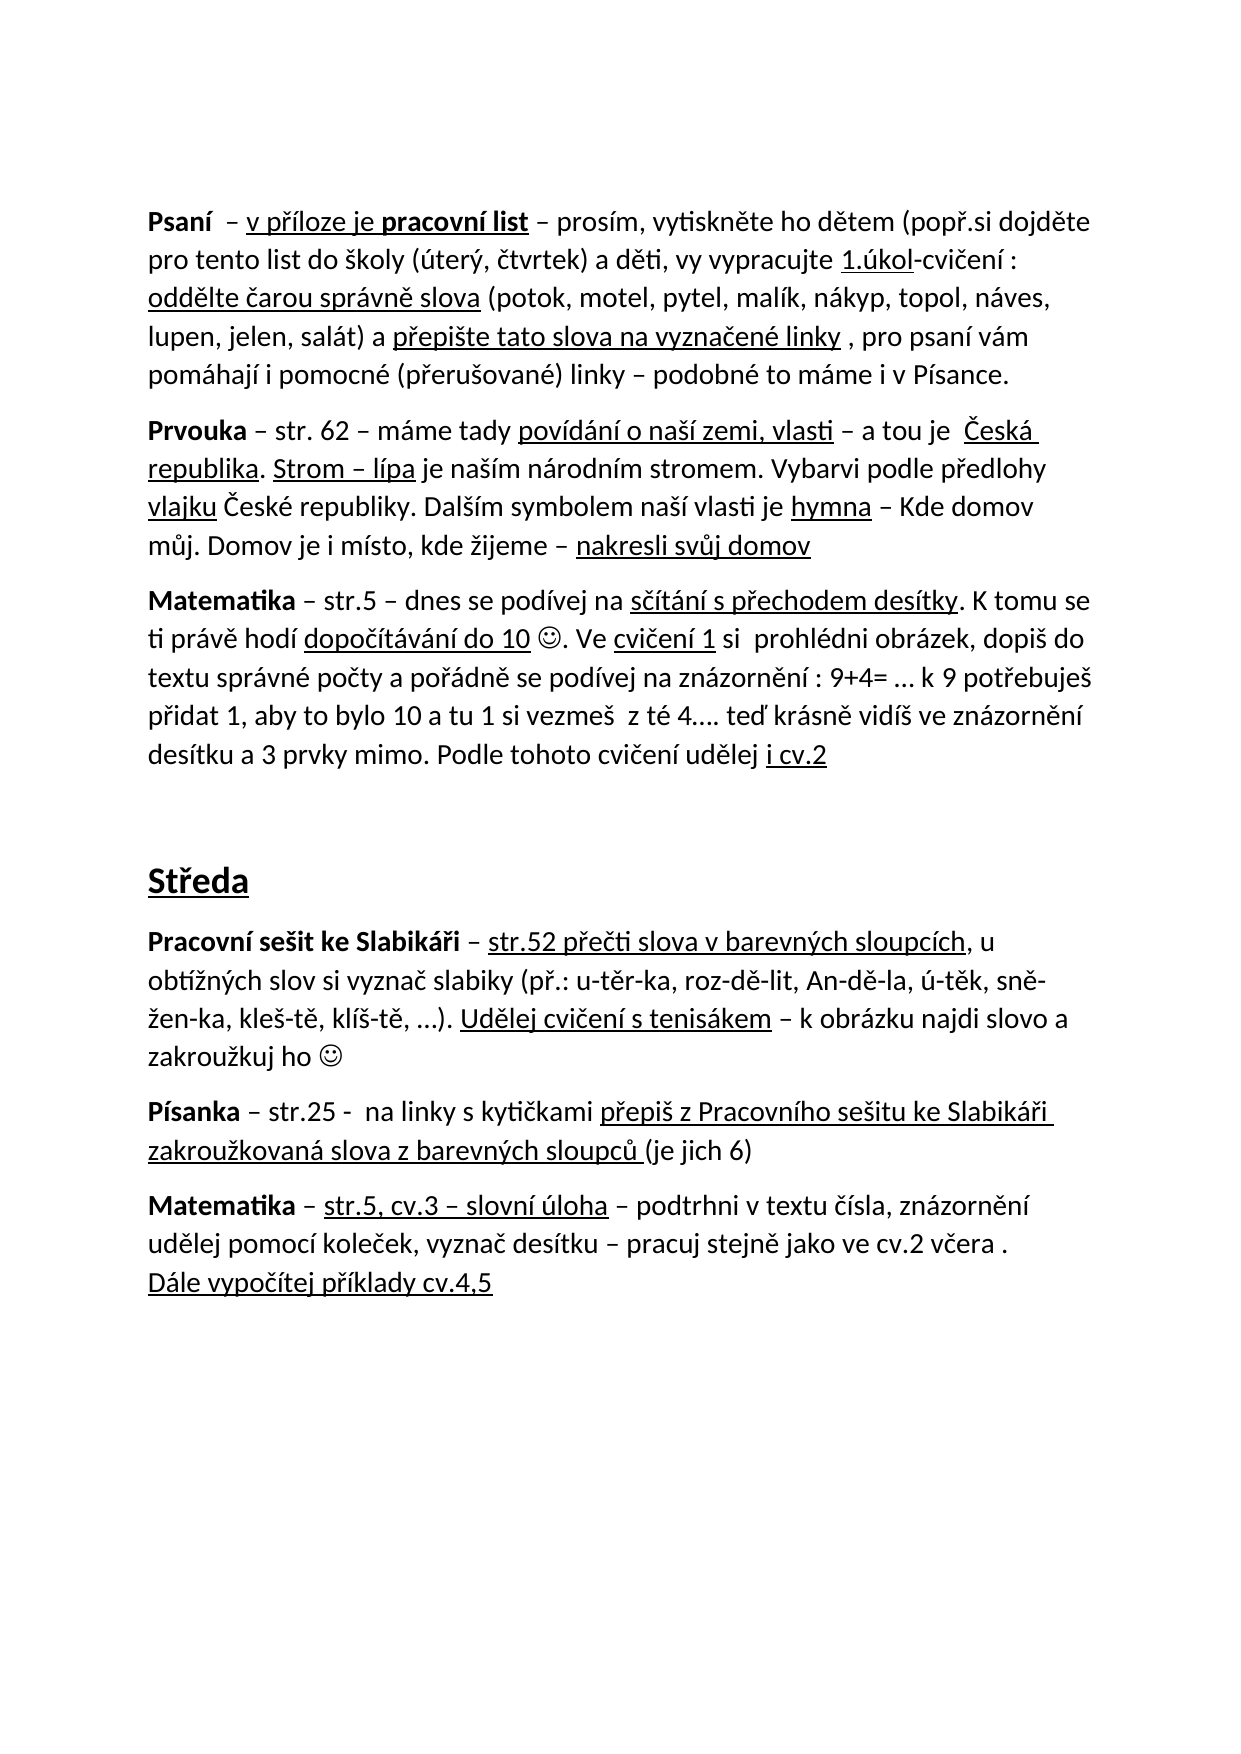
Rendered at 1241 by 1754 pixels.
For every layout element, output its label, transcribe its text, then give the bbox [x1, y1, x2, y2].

text Matematika – str.5, cv.3 – slovní úloha – podtrhni v textu čísla, znázornění udělej pomocí koleček, vyznač desítku – pracuj stejně jako ve cv.2 včera . Dále vypočítej příklady cv.4,5 [148, 1187, 1093, 1299]
text Psaní – v příloze je pracovní list – prosím, vytiskněte ho dětem (popř.si dojděte pro tento list do školy (úterý, čtvrtek) a děti, vy vypracujte 1.úkol-cvičení : oddělte čarou správně slova (potok, motel, pytel, malík, nákyp, topol, náves, lupen, jelen, salát) a přepište tato slova na vyznačené linky , pro psaní vám pomáhají i pomocné (přerušované) linky – podobné to máme i v Písance. [148, 203, 1093, 392]
text Písanka – str.25 - na linky s kytičkami přepiš z Pracovního sešitu ke Slabikáři zakroužkovaná slova z barevných sloupců (je jich 6) [148, 1093, 1093, 1168]
text Matematika – str.5 – dnes se podívej na sčítání s přechodem desítky. K tomu se ti právě hodí dopočítávání do 10 . Ve cvičení 1 si prohlédni obrázek, dopiš do textu správné počty a pořádně se podívej na znázornění : 9+4= … k 9 potřebuješ přidat 1, aby to bylo 10 a tu 1 si vezmeš z té 4…. teď krásně vidíš ve znázornění desítku a 3 prvky mimo. Podle tohoto cvičení udělej i cv.2 [148, 582, 1093, 771]
text Prvouka – str. 62 – máme tady povídání o naší zemi, vlasti – a tou je Česká republika. Strom – lípa je naším národním stromem. Vybarvi podle předlohy vlajku České republiky. Dalším symbolem naší vlasti je hymna – Kde domov můj. Domov je i místo, kde žijeme – nakresli svůj domov [148, 412, 1093, 562]
text Pracovní sešit ke Slabikáři – str.52 přečti slova v barevných sloupcích, u obtížných slov si vyznač slabiky (př.: u-těr-ka, roz-dě-lit, An-dě-la, ú-těk, sně-žen-ka, kleš-tě, klíš-tě, …). Udělej cvičení s tenisákem – k obrázku najdi slovo a zakroužkuj ho [148, 923, 1093, 1074]
text Středa [148, 857, 1093, 903]
